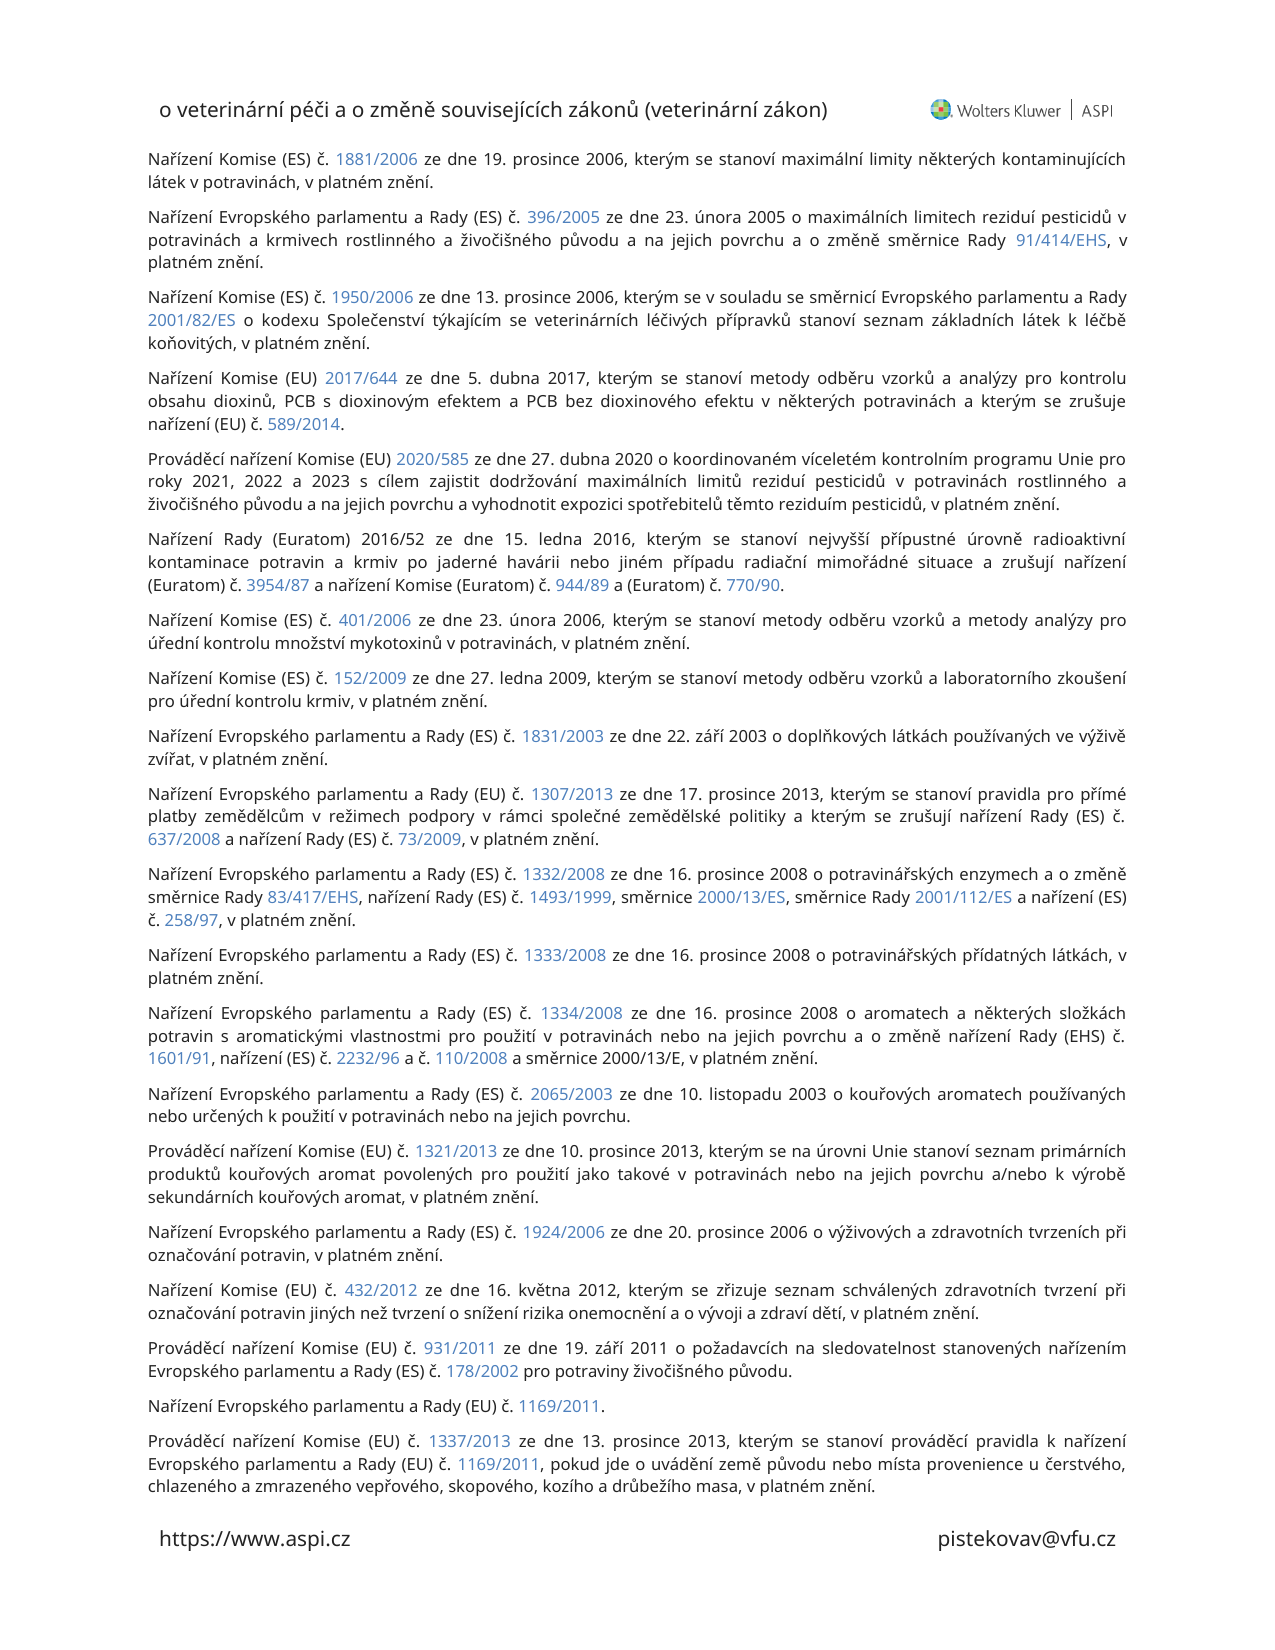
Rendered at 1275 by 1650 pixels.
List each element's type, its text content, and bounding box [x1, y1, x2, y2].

text Nařízení Komise (ES) č. 152/2009 ze dne 27. ledna 2009, kterým se stanoví metody odběru vzorků a laboratorního zkoušení pro úřední kontrolu krmiv, v platném znění. [148, 667, 1127, 712]
text Nařízení Komise (ES) č. 1881/2006 ze dne 19. prosince 2006, kterým se stanoví maximální limity některých kontaminujících látek v potravinách, v platném znění. [148, 148, 1127, 193]
text Nařízení Evropského parlamentu a Rady (EU) č. 1307/2013 ze dne 17. prosince 2013, kterým se stanoví pravidla pro přímé platby zemědělcům v režimech podpory v rámci společné zemědělské politiky a kterým se zrušují nařízení Rady (ES) č. 637/2008 a nařízení Rady (ES) č. 73/2009, v platném znění. [148, 782, 1127, 851]
text Nařízení Evropského parlamentu a Rady (ES) č. 1334/2008 ze dne 16. prosince 2008 o aromatech a některých složkách potravin s aromatickými vlastnostmi pro použití v potravinách nebo na jejich povrchu a o změně nařízení Rady (EHS) č. 1601/91, nařízení (ES) č. 2232/96 a č. 110/2008 a směrnice 2000/13/E, v platném znění. [148, 1002, 1127, 1070]
text Nařízení Evropského parlamentu a Rady (ES) č. 1924/2006 ze dne 20. prosince 2006 o výživových a zdravotních tvrzeních při označování potravin, v platném znění. [148, 1221, 1127, 1266]
text Nařízení Evropského parlamentu a Rady (ES) č. 396/2005 ze dne 23. února 2005 o maximálních limitech reziduí pesticidů v potravinách a krmivech rostlinného a živočišného původu a na jejich povrchu a o změně směrnice Rady 91/414/EHS, v platném znění. [148, 206, 1127, 274]
picture [927, 94, 1119, 124]
text Nařízení Evropského parlamentu a Rady (EU) č. 1169/2011. [148, 1394, 1127, 1417]
text Nařízení Rady (Euratom) 2016/52 ze dne 15. ledna 2016, kterým se stanoví nejvyšší přípustné úrovně radioaktivní kontaminace potravin a krmiv po jaderné havárii nebo jiném případu radiační mimořádné situace a zrušují nařízení (Euratom) č. 3954/87 a nařízení Komise (Euratom) č. 944/89 a (Euratom) č. 770/90. [148, 528, 1127, 596]
text Nařízení Evropského parlamentu a Rady (ES) č. 1333/2008 ze dne 16. prosince 2008 o potravinářských přídatných látkách, v platném znění. [148, 944, 1127, 989]
text Prováděcí nařízení Komise (EU) 2020/585 ze dne 27. dubna 2020 o koordinovaném víceletém kontrolním programu Unie pro roky 2021, 2022 a 2023 s cílem zajistit dodržování maximálních limitů reziduí pesticidů v potravinách rostlinného a živočišného původu a na jejich povrchu a vyhodnotit expozici spotřebitelů těmto reziduím pesticidů, v platném znění. [148, 447, 1127, 516]
text Nařízení Komise (ES) č. 401/2006 ze dne 23. února 2006, kterým se stanoví metody odběru vzorků a metody analýzy pro úřední kontrolu množství mykotoxinů v potravinách, v platném znění. [148, 609, 1127, 654]
text Nařízení Evropského parlamentu a Rady (ES) č. 1332/2008 ze dne 16. prosince 2008 o potravinářských enzymech a o změně směrnice Rady 83/417/EHS, nařízení Rady (ES) č. 1493/1999, směrnice 2000/13/ES, směrnice Rady 2001/112/ES a nařízení (ES) č. 258/97, v platném znění. [148, 863, 1127, 931]
text Nařízení Komise (EU) 2017/644 ze dne 5. dubna 2017, kterým se stanoví metody odběru vzorků a analýzy pro kontrolu obsahu dioxinů, PCB s dioxinovým efektem a PCB bez dioxinového efektu v některých potravinách a kterým se zrušuje nařízení (EU) č. 589/2014. [148, 367, 1127, 435]
text Prováděcí nařízení Komise (EU) č. 1321/2013 ze dne 10. prosince 2013, kterým se na úrovni Unie stanoví seznam primárních produktů kouřových aromat povolených pro použití jako takové v potravinách nebo na jejich povrchu a/nebo k výrobě sekundárních kouřových aromat, v platném znění. [148, 1140, 1127, 1208]
text Prováděcí nařízení Komise (EU) č. 931/2011 ze dne 19. září 2011 o požadavcích na sledovatelnost stanovených nařízením Evropského parlamentu a Rady (ES) č. 178/2002 pro potraviny živočišného původu. [148, 1337, 1127, 1382]
text Nařízení Komise (EU) č. 432/2012 ze dne 16. května 2012, kterým se zřizuje seznam schválených zdravotních tvrzení při označování potravin jiných než tvrzení o snížení rizika onemocnění a o vývoji a zdraví dětí, v platném znění. [148, 1279, 1127, 1324]
text Nařízení Evropského parlamentu a Rady (ES) č. 1831/2003 ze dne 22. září 2003 o doplňkových látkách používaných ve výživě zvířat, v platném znění. [148, 724, 1127, 770]
text Nařízení Evropského parlamentu a Rady (ES) č. 2065/2003 ze dne 10. listopadu 2003 o kouřových aromatech používaných nebo určených k použití v potravinách nebo na jejich povrchu. [148, 1082, 1127, 1128]
text Nařízení Komise (ES) č. 1950/2006 ze dne 13. prosince 2006, kterým se v souladu se směrnicí Evropského parlamentu a Rady 2001/82/ES o kodexu Společenství týkajícím se veterinárních léčivých přípravků stanoví seznam základních látek k léčbě koňovitých, v platném znění. [148, 286, 1127, 354]
text Prováděcí nařízení Komise (EU) č. 1337/2013 ze dne 13. prosince 2013, kterým se stanoví prováděcí pravidla k nařízení Evropského parlamentu a Rady (EU) č. 1169/2011, pokud jde o uvádění země původu nebo místa provenience u čerstvého, chlazeného a zmrazeného vepřového, skopového, kozího a drůbežího masa, v platném znění. [148, 1430, 1127, 1498]
